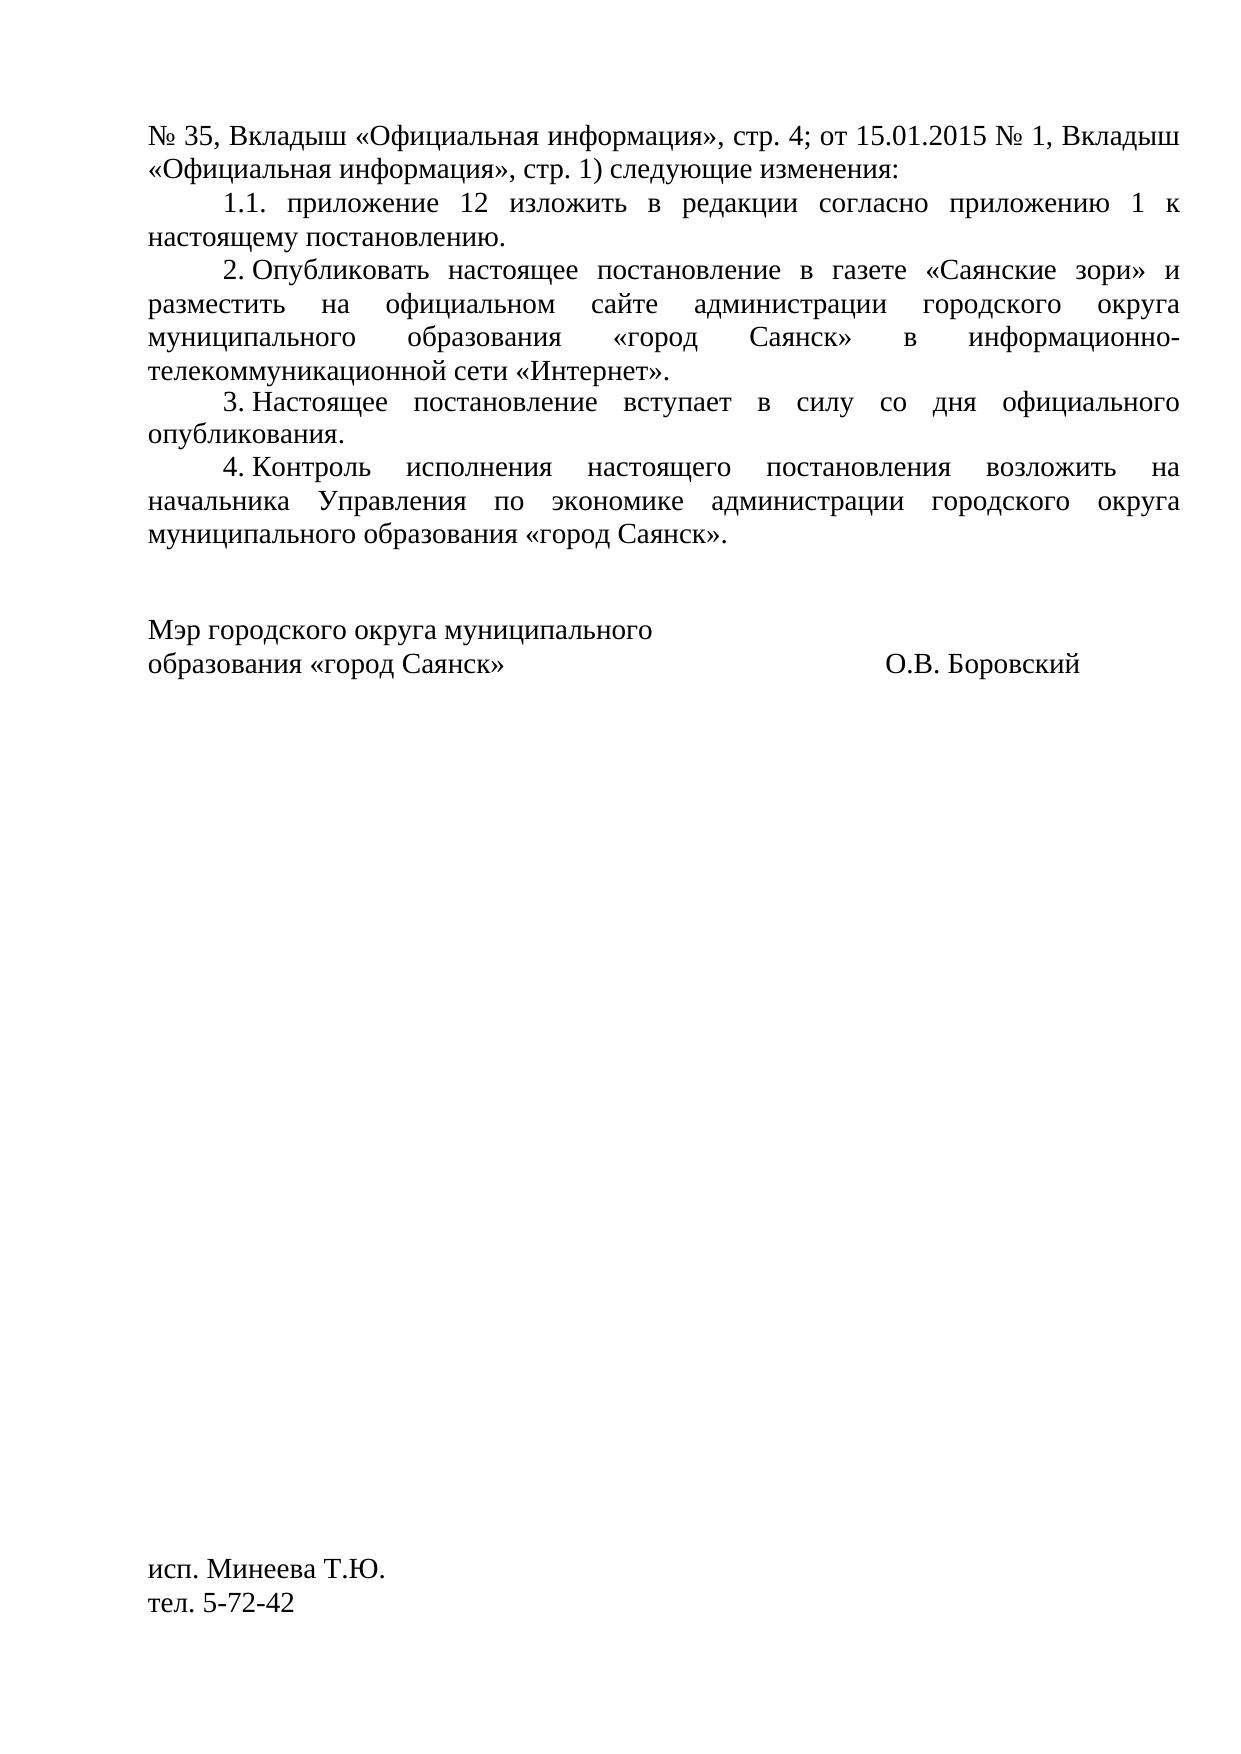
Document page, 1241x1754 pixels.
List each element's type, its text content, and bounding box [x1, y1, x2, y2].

text 4. Контроль исполнения настоящего постановления возложить на начальника Управления по экономике администрации городского округа муниципального образования «город Саянск». [148, 449, 1181, 550]
text 2. Опубликовать настоящее постановление в газете «Саянские зори» и разместить на официальном сайте администрации городского округа муниципального образования «город Саянск» в информационно-телекоммуникационной сети «Интернет». [148, 252, 1181, 386]
text исп. Минеева Т.Ю. [148, 1551, 1181, 1585]
text Мэр городского округа муниципального [148, 612, 1181, 646]
text тел. 5-72-42 [148, 1585, 1181, 1618]
text 1.1. приложение 12 изложить в редакции согласно приложению 1 к настоящему постановлению. [148, 185, 1181, 252]
text 3. Настоящее постановление вступает в силу со дня официального опубликования. [148, 386, 1181, 449]
text образования «город Саянск» О.В. Боровский [148, 646, 1181, 679]
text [148, 118, 1181, 185]
